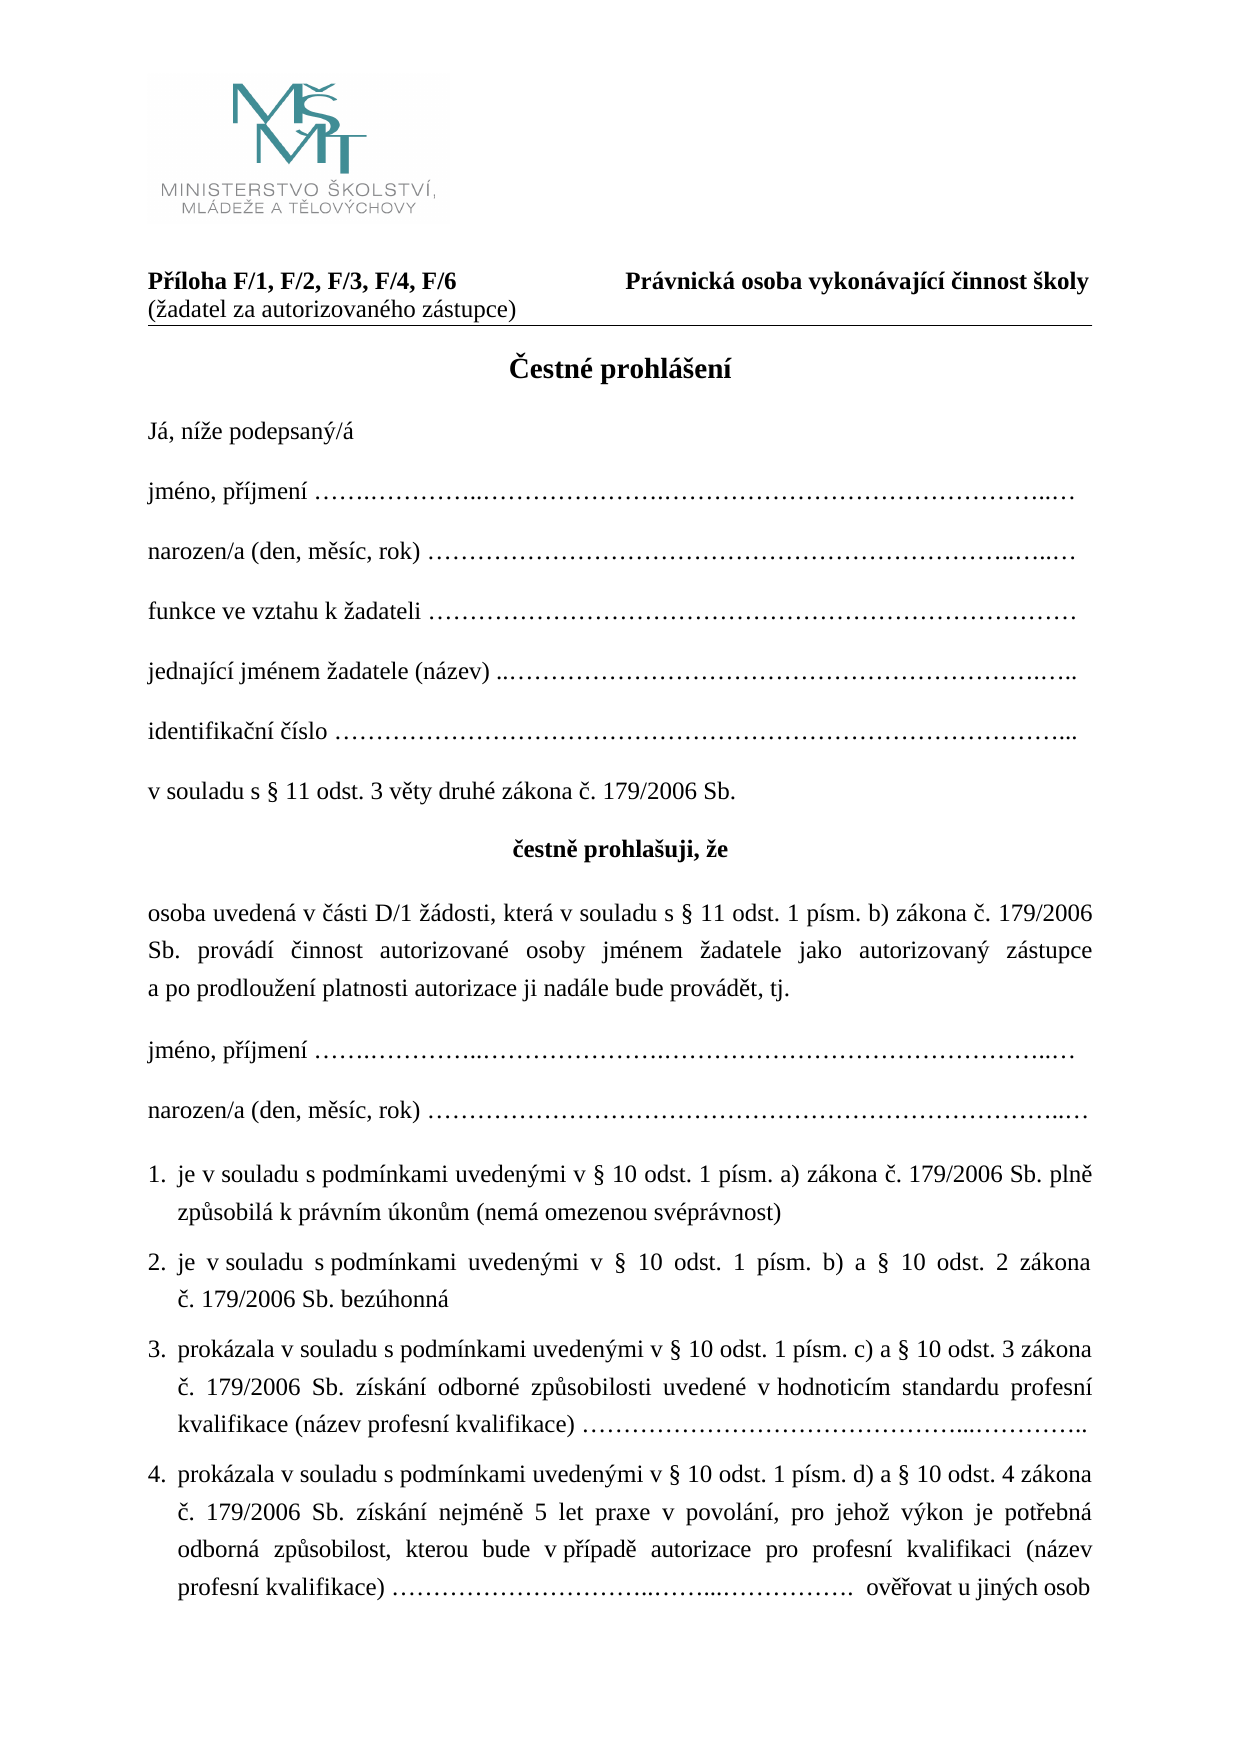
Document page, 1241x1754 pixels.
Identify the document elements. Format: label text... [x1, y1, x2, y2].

text (žadatel za autorizovaného zástupce) [148, 294, 1092, 325]
list prokázala v souladu s podmínkami uvedenými v § 10 odst. 1 písm. d) a § 10 odst. 4 zákona č. 179/2006 Sb. získání nejméně 5 let praxe v povolání, pro jehož výkon je potřebná odborná způsobilost, kterou bude v případě autorizace pro profesní kvalifikaci (název profesní kvalifikace) …………………………..……...……………. ověřovat u jiných osob [148, 1452, 1092, 1602]
text osoba uvedená v části D/1 žádosti, která v souladu s § 11 odst. 1 písm. b) zákona č. 179/2006 Sb. provádí činnost autorizované osoby jménem žadatele jako autorizovaný zástupce a po prodloužení platnosti autorizace ji nadále bude provádět, tj. [148, 891, 1092, 1004]
text v souladu s § 11 odst. 3 věty druhé zákona č. 179/2006 Sb. [148, 776, 1092, 805]
list je v souladu s podmínkami uvedenými v § 10 odst. 1 písm. a) zákona č. 179/2006 Sb. plně způsobilá k právním úkonům (nemá omezenou svéprávnost) [148, 1152, 1092, 1227]
text čestně prohlašuji, že [148, 834, 1092, 862]
text Čestné prohlášení [148, 351, 1092, 385]
list prokázala v souladu s podmínkami uvedenými v § 10 odst. 1 písm. c) a § 10 odst. 3 zákona č. 179/2006 Sb. získání odborné způsobilosti uvedené v hodnoticím standardu profesní kvalifikace (název profesní kvalifikace) ………………………………………...………….. [148, 1327, 1092, 1440]
text jméno, příjmení …….…………..………………….………………………………………..… [148, 1035, 1092, 1064]
text Příloha F/1, F/2, F/3, F/4, F/6 Právnická osoba vykonávající činnost školy [148, 266, 1092, 294]
text identifikační číslo ……………………………………………………………………………... [148, 716, 1092, 745]
text Já, níže podepsaný/á [148, 416, 1092, 445]
text narozen/a (den, měsíc, rok) ……………………………………………………………..…..… [148, 536, 1092, 565]
text jméno, příjmení …….…………..………………….………………………………………..… [148, 476, 1092, 505]
text funkce ve vztahu k žadateli …………………………………………………………………… [148, 596, 1092, 625]
text jednající jménem žadatele (název) ..……………………………………………………….….. [148, 656, 1092, 685]
picture [147, 73, 450, 224]
text narozen/a (den, měsíc, rok) …………………………………………………………………..… [148, 1095, 1092, 1124]
list je v souladu s podmínkami uvedenými v § 10 odst. 1 písm. b) a § 10 odst. 2 zákona č. 179/2006 Sb. bezúhonná [148, 1240, 1092, 1315]
